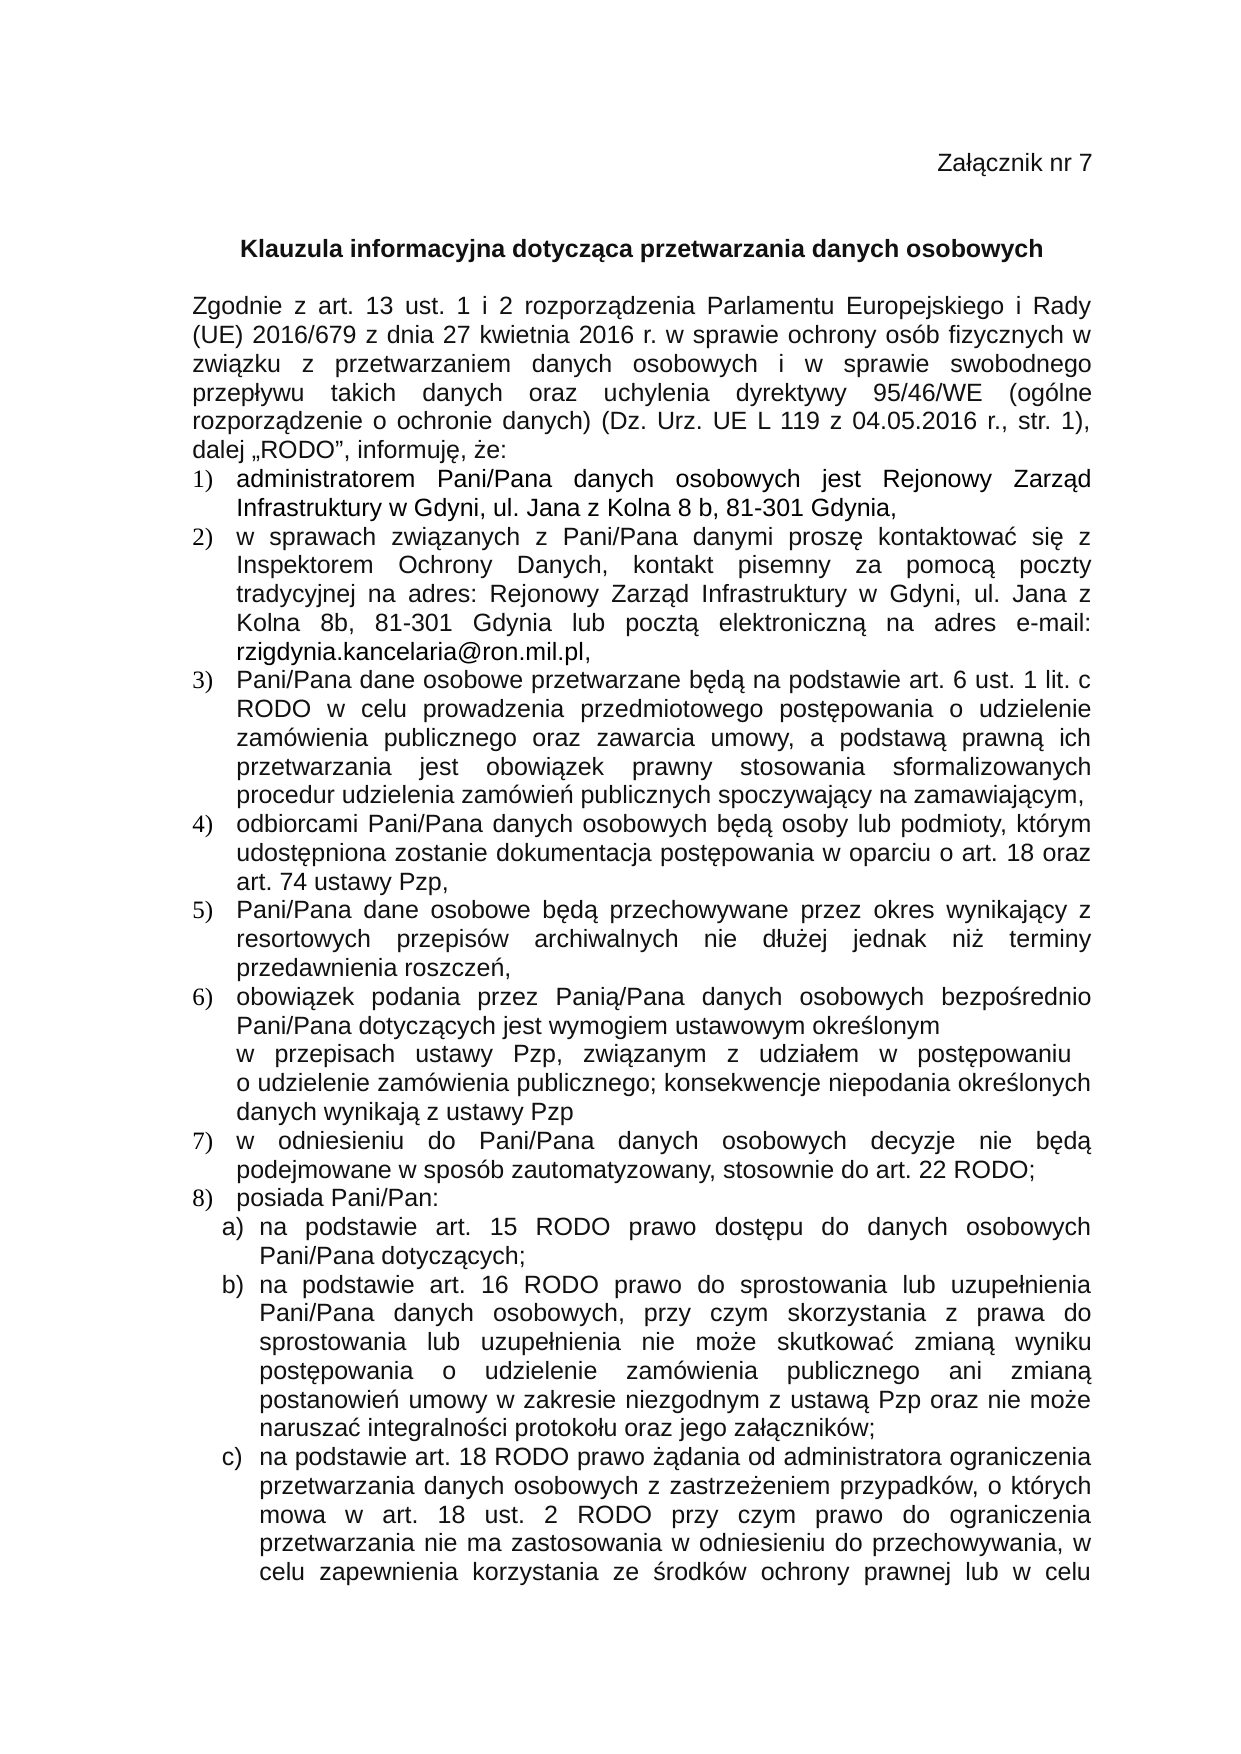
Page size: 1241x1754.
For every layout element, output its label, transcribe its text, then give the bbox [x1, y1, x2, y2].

list w sprawach związanych z Pani/Pana danymi proszę kontaktować się z Inspektorem Ochrony Danych, kontakt pisemny za pomocą poczty tradycyjnej na adres: Rejonowy Zarząd Infrastruktury w Gdyni, ul. Jana z Kolna 8b, 81-301 Gdynia lub pocztą elektroniczną na adres e-mail: rzigdynia.kancelaria@ron.mil.pl, [192, 521, 1093, 665]
list posiada Pani/Pan: [192, 1183, 1093, 1212]
list Zgodnie z art. 13 ust. 1 i 2 rozporządzenia Parlamentu Europejskiego i Rady (UE) 2016/679 z dnia 27 kwietnia 2016 r. w sprawie ochrony osób fizycznych w związku z przetwarzaniem danych osobowych i w sprawie swobodnego przepływu takich danych oraz uchylenia dyrektywy 95/46/WE (ogólne rozporządzenie o ochronie danych) (Dz. Urz. UE L 119 z 04.05.2016 r., str. 1), dalej „RODO”, informuję, że: [192, 291, 1093, 464]
list w przepisach ustawy Pzp, związanym z udziałem w postępowaniu o udzielenie zamówienia publicznego; konsekwencje niepodania określonych danych wynikają z ustawy Pzp [236, 1039, 1093, 1126]
list na podstawie art. 16 RODO prawo do sprostowania lub uzupełnienia Pani/Pana danych osobowych, przy czym skorzystania z prawa do sprostowania lub uzupełnienia nie może skutkować zmianą wyniku postępowania o udzielenie zamówienia publicznego ani zmianą postanowień umowy w zakresie niezgodnym z ustawą Pzp oraz nie może naruszać integralności protokołu oraz jego załączników; [222, 1270, 1093, 1442]
list obowiązek podania przez Panią/Pana danych osobowych bezpośrednio Pani/Pana dotyczących jest wymogiem ustawowym określonym [192, 982, 1093, 1039]
list Pani/Pana dane osobowe przetwarzane będą na podstawie art. 6 ust. 1 lit. c RODO w celu prowadzenia przedmiotowego postępowania o udzielenie zamówienia publicznego oraz zawarcia umowy, a podstawą prawną ich przetwarzania jest obowiązek prawny stosowania sformalizowanych procedur udzielenia zamówień publicznych spoczywający na zamawiającym, [192, 665, 1093, 809]
list Klauzula informacyjna dotycząca przetwarzania danych osobowych [192, 234, 1093, 263]
text Załącznik nr 7 [148, 148, 1093, 176]
list Pani/Pana dane osobowe będą przechowywane przez okres wynikający z resortowych przepisów archiwalnych nie dłużej jednak niż terminy przedawnienia roszczeń, [192, 896, 1093, 982]
list na podstawie art. 15 RODO prawo dostępu do danych osobowych Pani/Pana dotyczących; [222, 1212, 1093, 1270]
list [222, 1442, 1093, 1586]
list odbiorcami Pani/Pana danych osobowych będą osoby lub podmioty, którym udostępniona zostanie dokumentacja postępowania w oparciu o art. 18 oraz art. 74 ustawy Pzp, [192, 809, 1093, 896]
list administratorem Pani/Pana danych osobowych jest Rejonowy Zarząd Infrastruktury w Gdyni, ul. Jana z Kolna 8 b, 81-301 Gdynia, [192, 464, 1093, 521]
list w odniesieniu do Pani/Pana danych osobowych decyzje nie będą podejmowane w sposób zautomatyzowany, stosownie do art. 22 RODO; [192, 1126, 1093, 1183]
